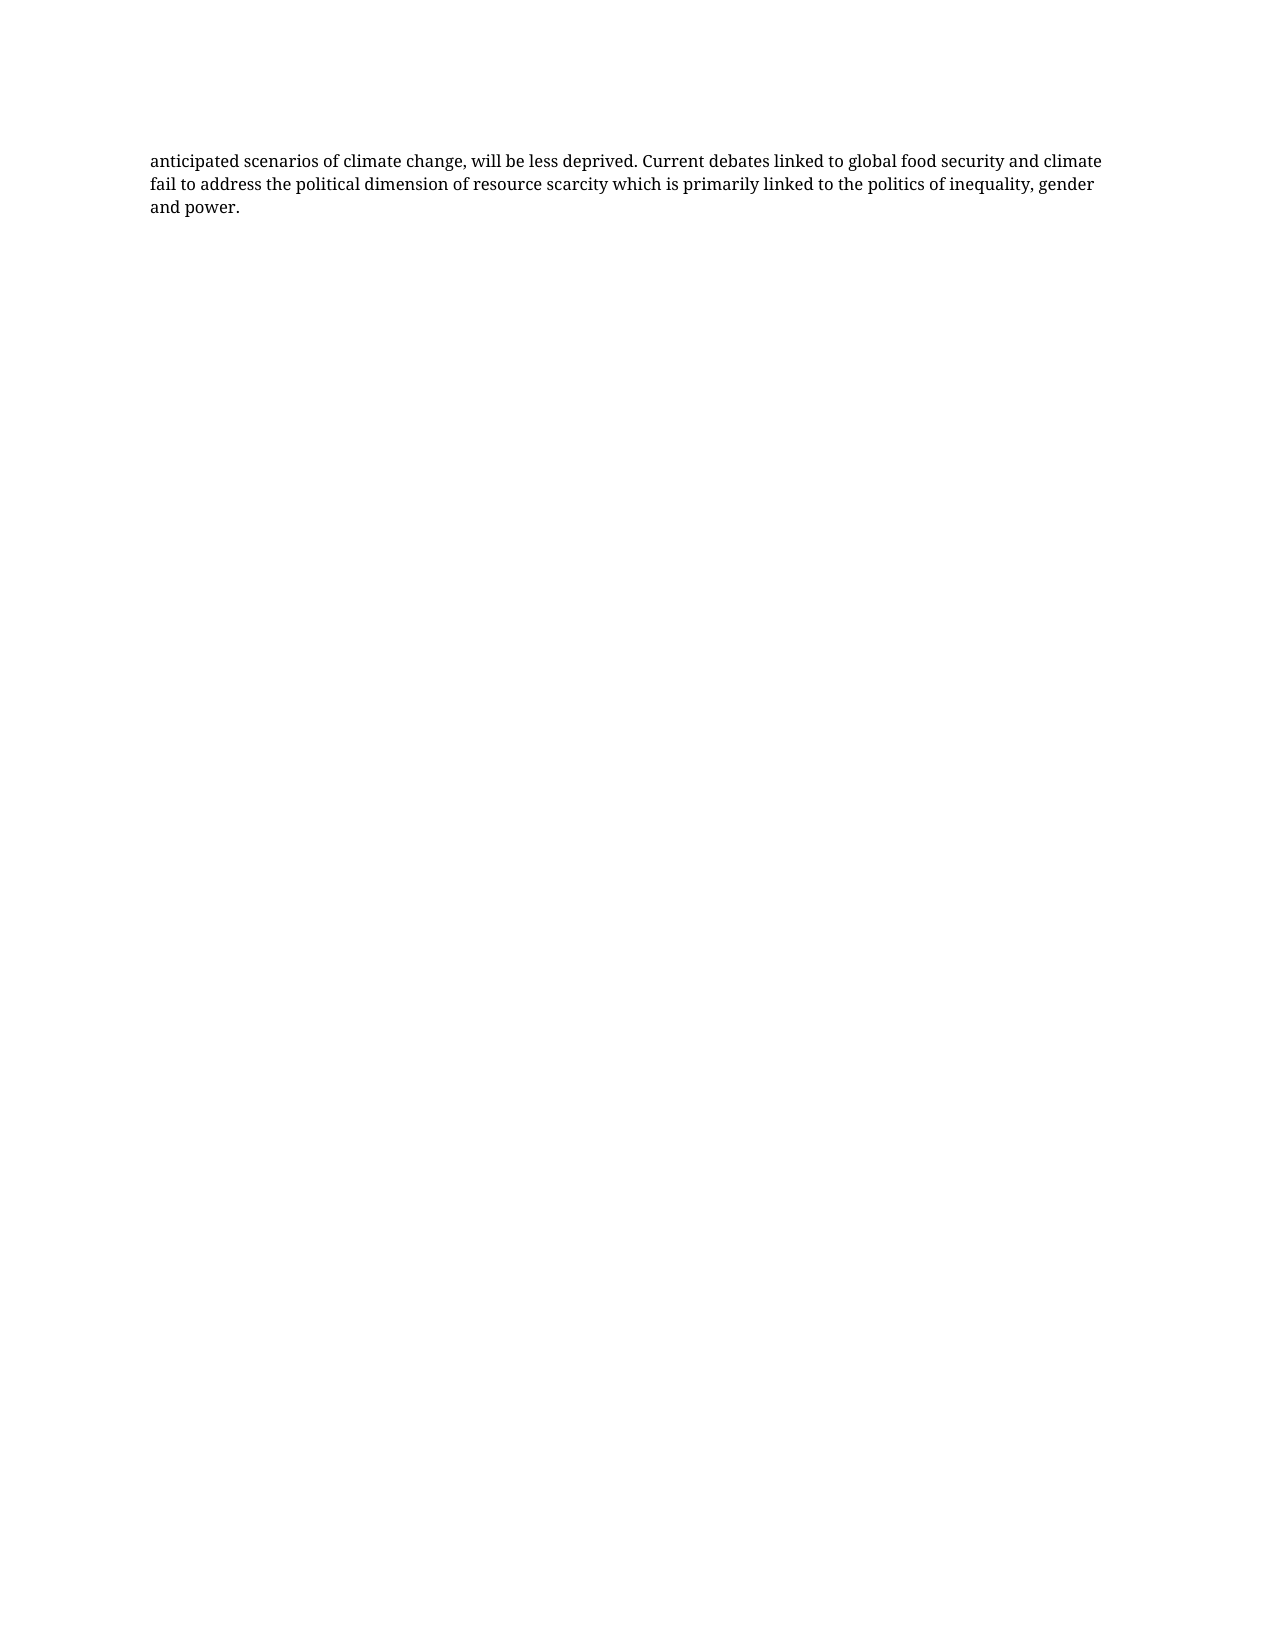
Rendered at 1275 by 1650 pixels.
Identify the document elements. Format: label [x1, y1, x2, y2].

text [150, 150, 1125, 218]
